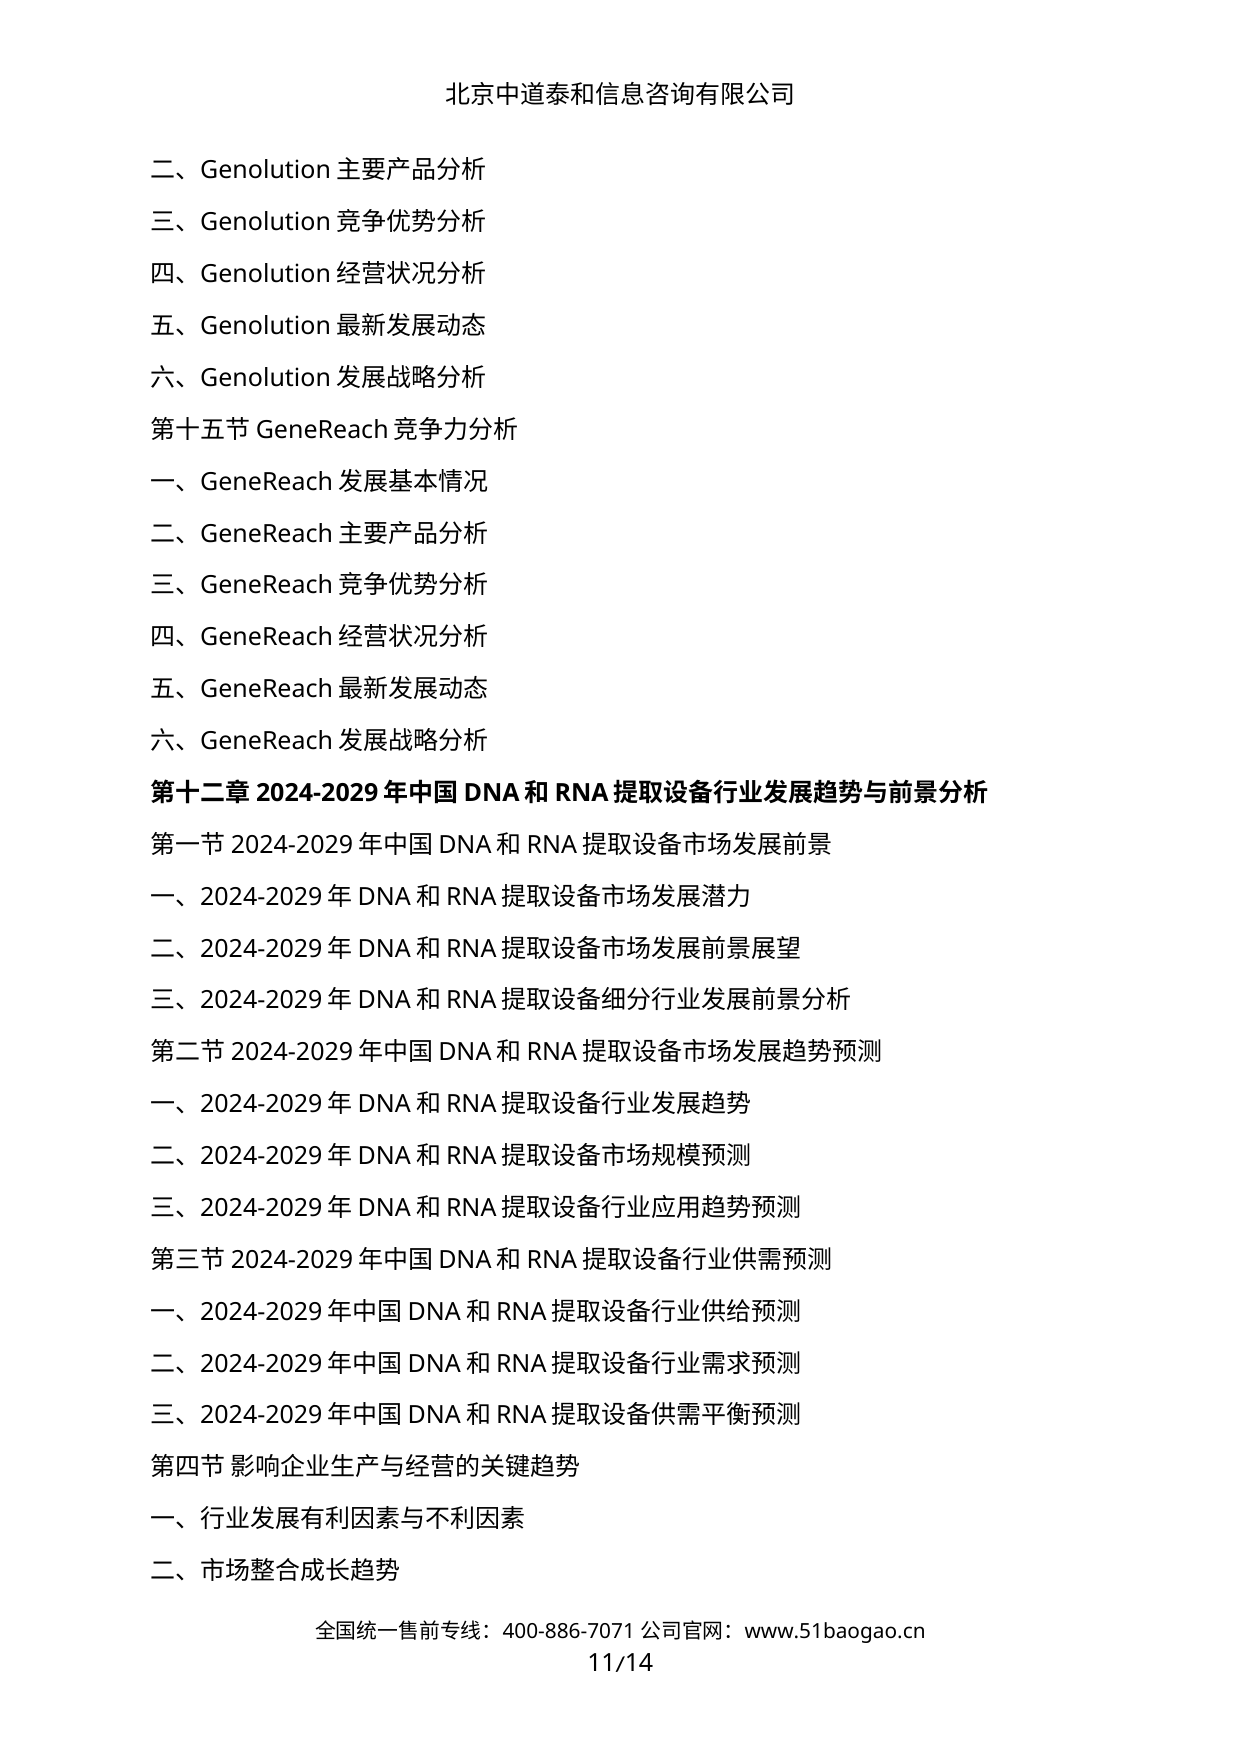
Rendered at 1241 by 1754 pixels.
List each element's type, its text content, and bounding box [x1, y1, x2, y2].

text 三、2024-2029年DNA和RNA提取设备行业应用趋势预测 [150, 1187, 1090, 1224]
text 五、Genolution最新发展动态 [150, 306, 1090, 342]
text 二、市场整合成长趋势 [150, 1551, 1090, 1587]
text 二、2024-2029年中国DNA和RNA提取设备行业需求预测 [150, 1343, 1090, 1379]
text 三、Genolution竞争优势分析 [150, 202, 1090, 238]
text 一、行业发展有利因素与不利因素 [150, 1499, 1090, 1535]
text 四、Genolution经营状况分析 [150, 254, 1090, 290]
text 六、Genolution发展战略分析 [150, 357, 1090, 394]
text 第十二章 2024-2029年中国DNA和RNA提取设备行业发展趋势与前景分析 [150, 772, 1090, 809]
text 三、GeneReach竞争优势分析 [150, 565, 1090, 601]
text 三、2024-2029年DNA和RNA提取设备细分行业发展前景分析 [150, 980, 1090, 1016]
text 第四节 影响企业生产与经营的关键趋势 [150, 1447, 1090, 1483]
text 五、GeneReach最新发展动态 [150, 669, 1090, 705]
text 第十五节 GeneReach竞争力分析 [150, 409, 1090, 446]
text 二、2024-2029年DNA和RNA提取设备市场规模预测 [150, 1136, 1090, 1172]
text 第二节 2024-2029年中国DNA和RNA提取设备市场发展趋势预测 [150, 1032, 1090, 1068]
text 第一节 2024-2029年中国DNA和RNA提取设备市场发展前景 [150, 824, 1090, 861]
text 一、2024-2029年DNA和RNA提取设备行业发展趋势 [150, 1084, 1090, 1120]
text 一、GeneReach发展基本情况 [150, 461, 1090, 497]
text 第三节 2024-2029年中国DNA和RNA提取设备行业供需预测 [150, 1239, 1090, 1276]
text 六、GeneReach发展战略分析 [150, 721, 1090, 757]
text 二、GeneReach主要产品分析 [150, 513, 1090, 549]
text 二、Genolution主要产品分析 [150, 150, 1090, 186]
text 三、2024-2029年中国DNA和RNA提取设备供需平衡预测 [150, 1395, 1090, 1431]
text 四、GeneReach经营状况分析 [150, 617, 1090, 653]
text 一、2024-2029年中国DNA和RNA提取设备行业供给预测 [150, 1291, 1090, 1327]
text 二、2024-2029年DNA和RNA提取设备市场发展前景展望 [150, 928, 1090, 964]
text 一、2024-2029年DNA和RNA提取设备市场发展潜力 [150, 876, 1090, 912]
